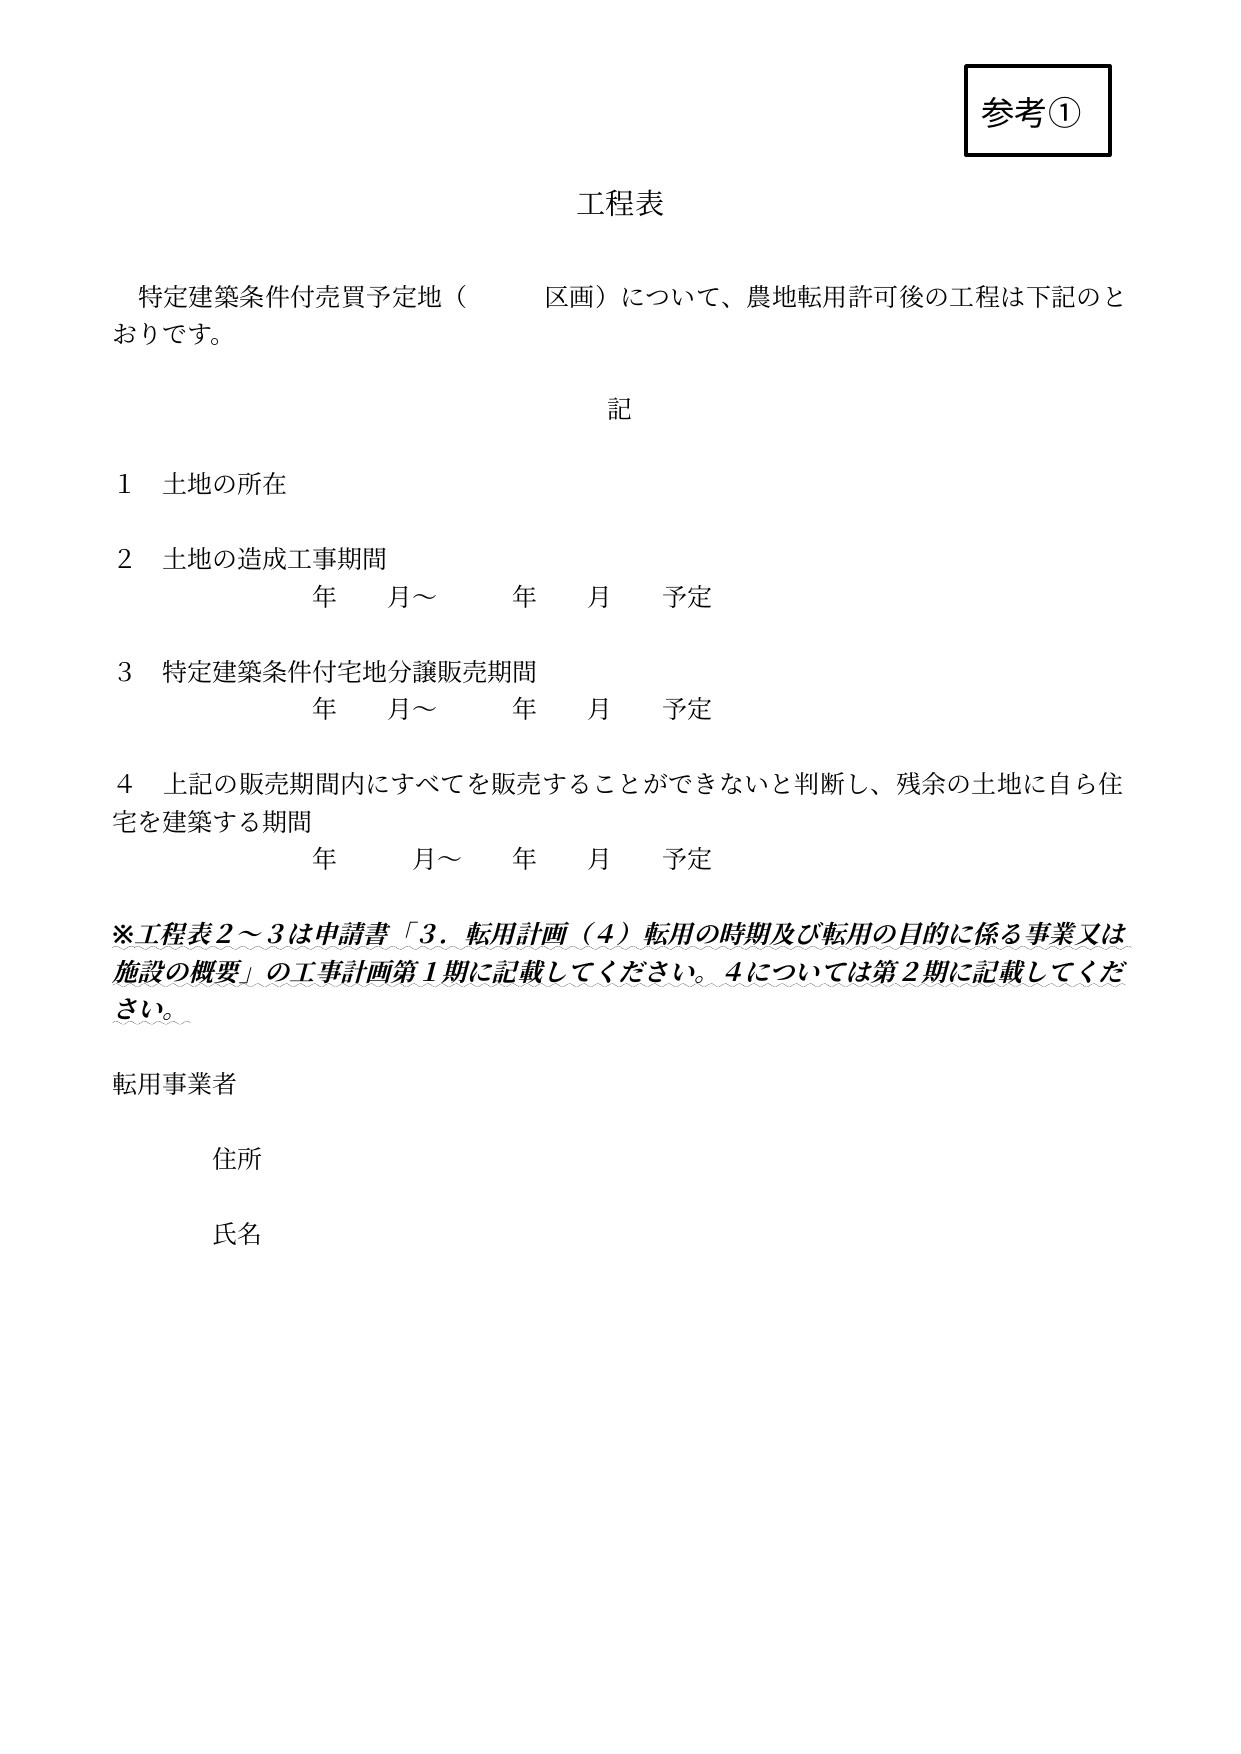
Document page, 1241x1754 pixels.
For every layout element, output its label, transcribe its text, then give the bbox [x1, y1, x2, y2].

text 年 月～ 年 月 予定 [112, 689, 1128, 727]
text ４ 上記の販売期間内にすべてを販売することができないと判断し、残余の土地に自ら住宅を建築する期間 [112, 764, 1128, 839]
text ３ 特定建築条件付宅地分譲販売期間 [112, 652, 1128, 689]
text ２ 土地の造成工事期間 [112, 539, 1128, 577]
text ※工程表２～３は申請書「３．転用計画（４）転用の時期及び転用の目的に係る事業又は施設の概要」の工事計画第１期に記載してください。４については第２期に記載してください。 [112, 914, 1128, 949]
text 年 月～ 年 月 予定 [112, 839, 1128, 877]
text 記 [112, 389, 1128, 427]
text 工程表 [112, 164, 1128, 239]
text ※工程表２～３は申請書「３．転用計画（４）転用の時期及び転用の目的に係る事業又は施設の概要」の工事計画第１期に記載してください。４については第２期に記載してください。 [112, 947, 1128, 1027]
text 年 月～ 年 月 予定 [112, 577, 1128, 614]
text 住所 [112, 1139, 1128, 1177]
text 特定建築条件付売買予定地（ 区画）について、農地転用許可後の工程は下記のとおりです。 [112, 277, 1128, 352]
text 転用事業者 [112, 1064, 1128, 1102]
text １ 土地の所在 [112, 464, 1128, 502]
text 氏名 [112, 1214, 1128, 1252]
